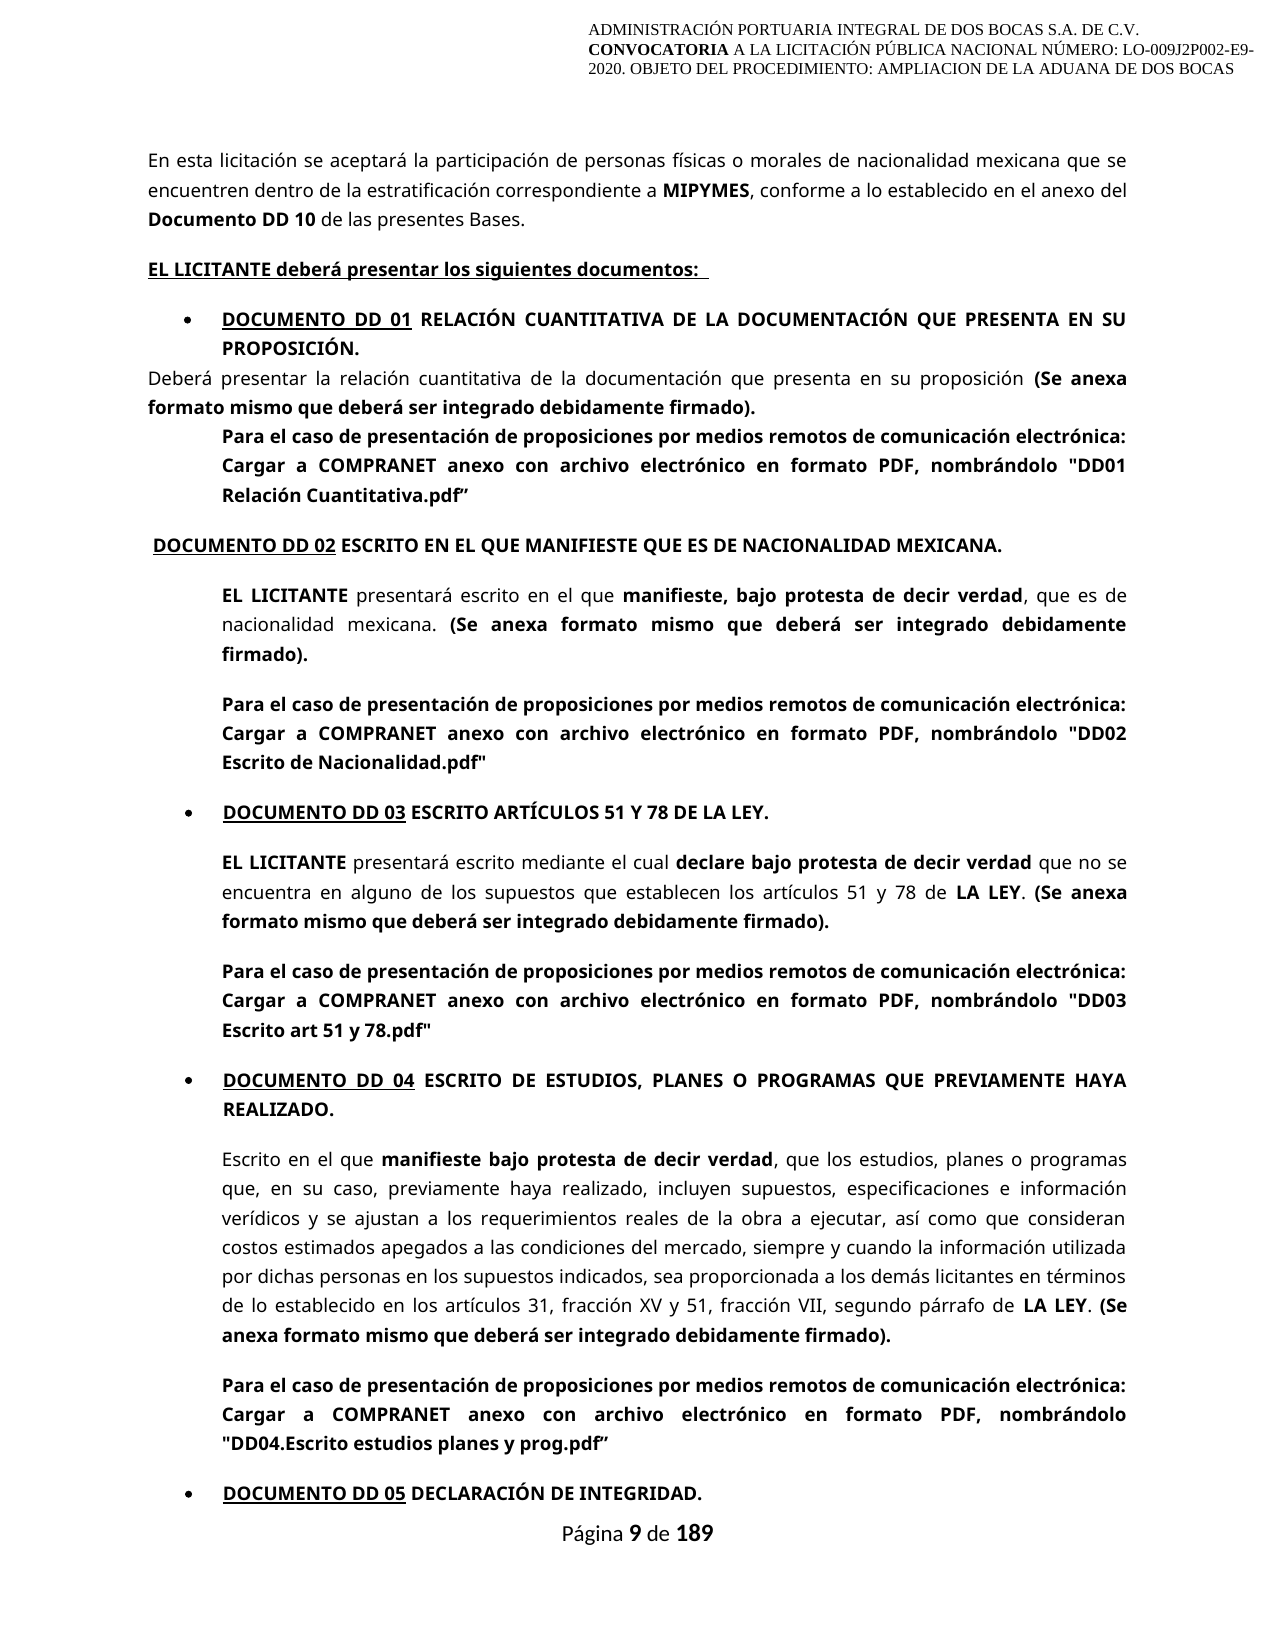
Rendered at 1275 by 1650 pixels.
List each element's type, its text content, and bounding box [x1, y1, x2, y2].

text EL LICITANTE presentará escrito mediante el cual declare bajo protesta de decir verdad que no se encuentra en alguno de los supuestos que establecen los artículos 51 y 78 de LA LEY. (Se anexa formato mismo que deberá ser integrado debidamente firmado). [222, 850, 1127, 934]
text DOCUMENTO DD 02 ESCRITO EN EL QUE MANIFIESTE QUE ES DE NACIONALIDAD MEXICANA. [148, 532, 1127, 558]
text En esta licitación se aceptará la participación de personas físicas o morales de nacionalidad mexicana que se encuentren dentro de la estratificación correspondiente a MIPYMES, conforme a lo establecido en el anexo del Documento DD 10 de las presentes Bases. [148, 148, 1127, 232]
text Para el caso de presentación de proposiciones por medios remotos de comunicación electrónica: Cargar a COMPRANET anexo con archivo electrónico en formato PDF, nombrándolo "DD02 Escrito de Nacionalidad.pdf" [222, 691, 1127, 775]
text EL LICITANTE deberá presentar los siguientes documentos: [148, 256, 1127, 282]
text Escrito en el que manifieste bajo protesta de decir verdad, que los estudios, planes o programas que, en su caso, previamente haya realizado, incluyen supuestos, especificaciones e información verídicos y se ajustan a los requerimientos reales de la obra a ejecutar, así como que consideran costos estimados apegados a las condiciones del mercado, siempre y cuando la información utilizada por dichas personas en los supuestos indicados, sea proporcionada a los demás licitantes en términos de lo establecido en los artículos 31, fracción XV y 51, fracción VII, segundo párrafo de LA LEY. (Se anexa formato mismo que deberá ser integrado debidamente firmado). [222, 1146, 1127, 1347]
text Para el caso de presentación de proposiciones por medios remotos de comunicación electrónica: Cargar a COMPRANET anexo con archivo electrónico en formato PDF, nombrándolo "DD03 Escrito art 51 y 78.pdf" [222, 958, 1127, 1042]
list DOCUMENTO DD 01 RELACIÓN CUANTITATIVA DE LA DOCUMENTACIÓN QUE PRESENTA EN SU PROPOSICIÓN. [184, 306, 1127, 361]
list DOCUMENTO DD 05 DECLARACIÓN DE INTEGRIDAD. [185, 1481, 1127, 1506]
text Para el caso de presentación de proposiciones por medios remotos de comunicación electrónica: Cargar a COMPRANET anexo con archivo electrónico en formato PDF, nombrándolo "DD04.Escrito estudios planes y prog.pdf” [222, 1372, 1127, 1456]
text EL LICITANTE presentará escrito en el que manifieste, bajo protesta de decir verdad, que es de nacionalidad mexicana. (Se anexa formato mismo que deberá ser integrado debidamente firmado). [222, 582, 1127, 666]
text Deberá presentar la relación cuantitativa de la documentación que presenta en su proposición (Se anexa formato mismo que deberá ser integrado debidamente firmado). [148, 365, 1127, 420]
list DOCUMENTO DD 04 ESCRITO DE ESTUDIOS, PLANES O PROGRAMAS QUE PREVIAMENTE HAYA REALIZADO. [185, 1067, 1127, 1122]
list DOCUMENTO DD 03 ESCRITO ARTÍCULOS 51 Y 78 DE LA LEY. [185, 799, 1127, 825]
text Para el caso de presentación de proposiciones por medios remotos de comunicación electrónica: Cargar a COMPRANET anexo con archivo electrónico en formato PDF, nombrándolo "DD01 Relación Cuantitativa.pdf” [222, 423, 1127, 508]
